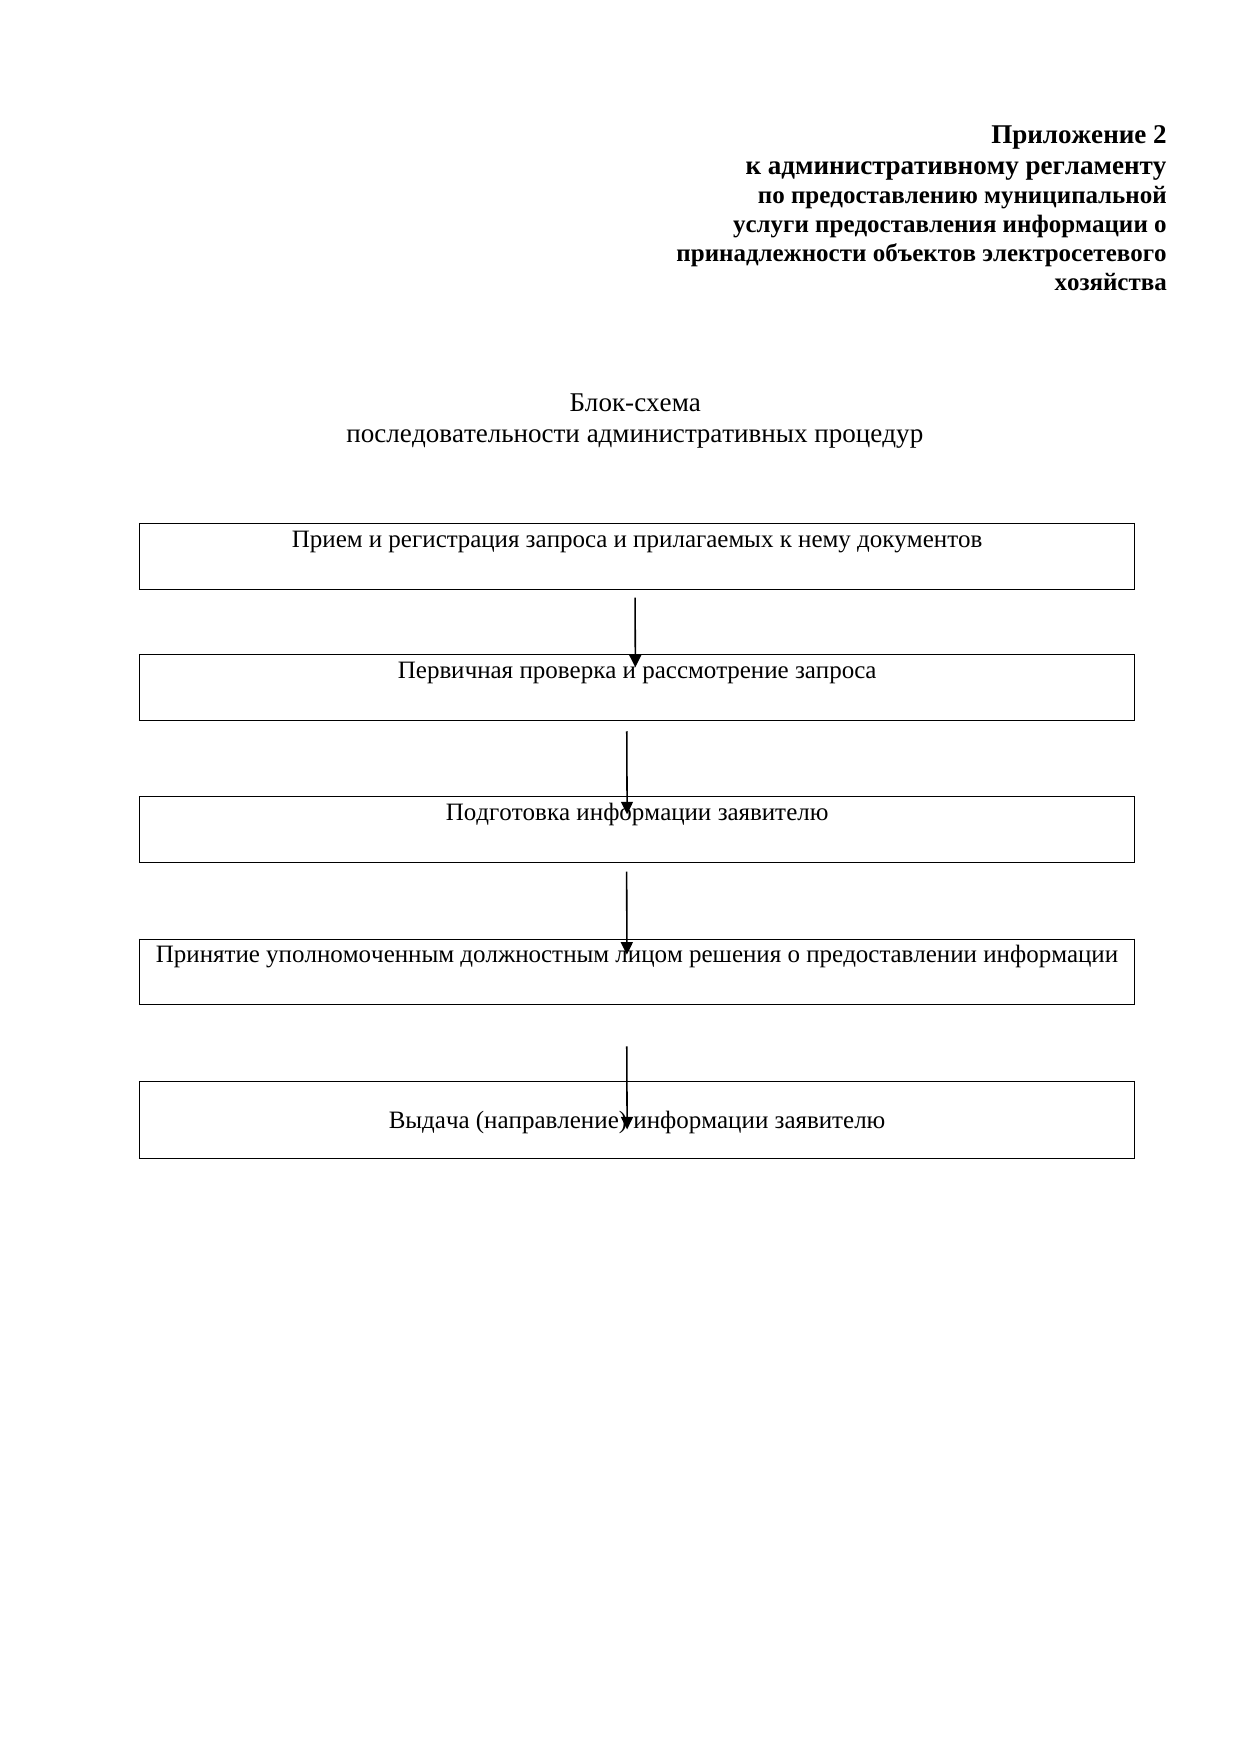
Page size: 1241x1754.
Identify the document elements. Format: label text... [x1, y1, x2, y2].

text по предоставлению муниципальной [103, 180, 1167, 209]
table_header Прием и регистрация запроса и прилагаемых к нему документов [140, 524, 1134, 588]
text Приложение 2 к административному регламенту [103, 118, 1167, 180]
table_header Принятие уполномоченным должностным лицом решения о предоставлении информации [140, 940, 1134, 1004]
text принадлежности объектов электросетевого [103, 238, 1167, 267]
text услуги предоставления информации о [103, 209, 1167, 238]
text Блок-схема [103, 386, 1167, 417]
text хозяйства [812, 267, 1167, 295]
table_header Первичная проверка и рассмотрение запроса [140, 655, 1134, 719]
table_header Выдача (направление) информации заявителю [140, 1082, 1134, 1157]
table_header Подготовка информации заявителю [140, 797, 1134, 862]
text последовательности административных процедур [103, 417, 1167, 448]
